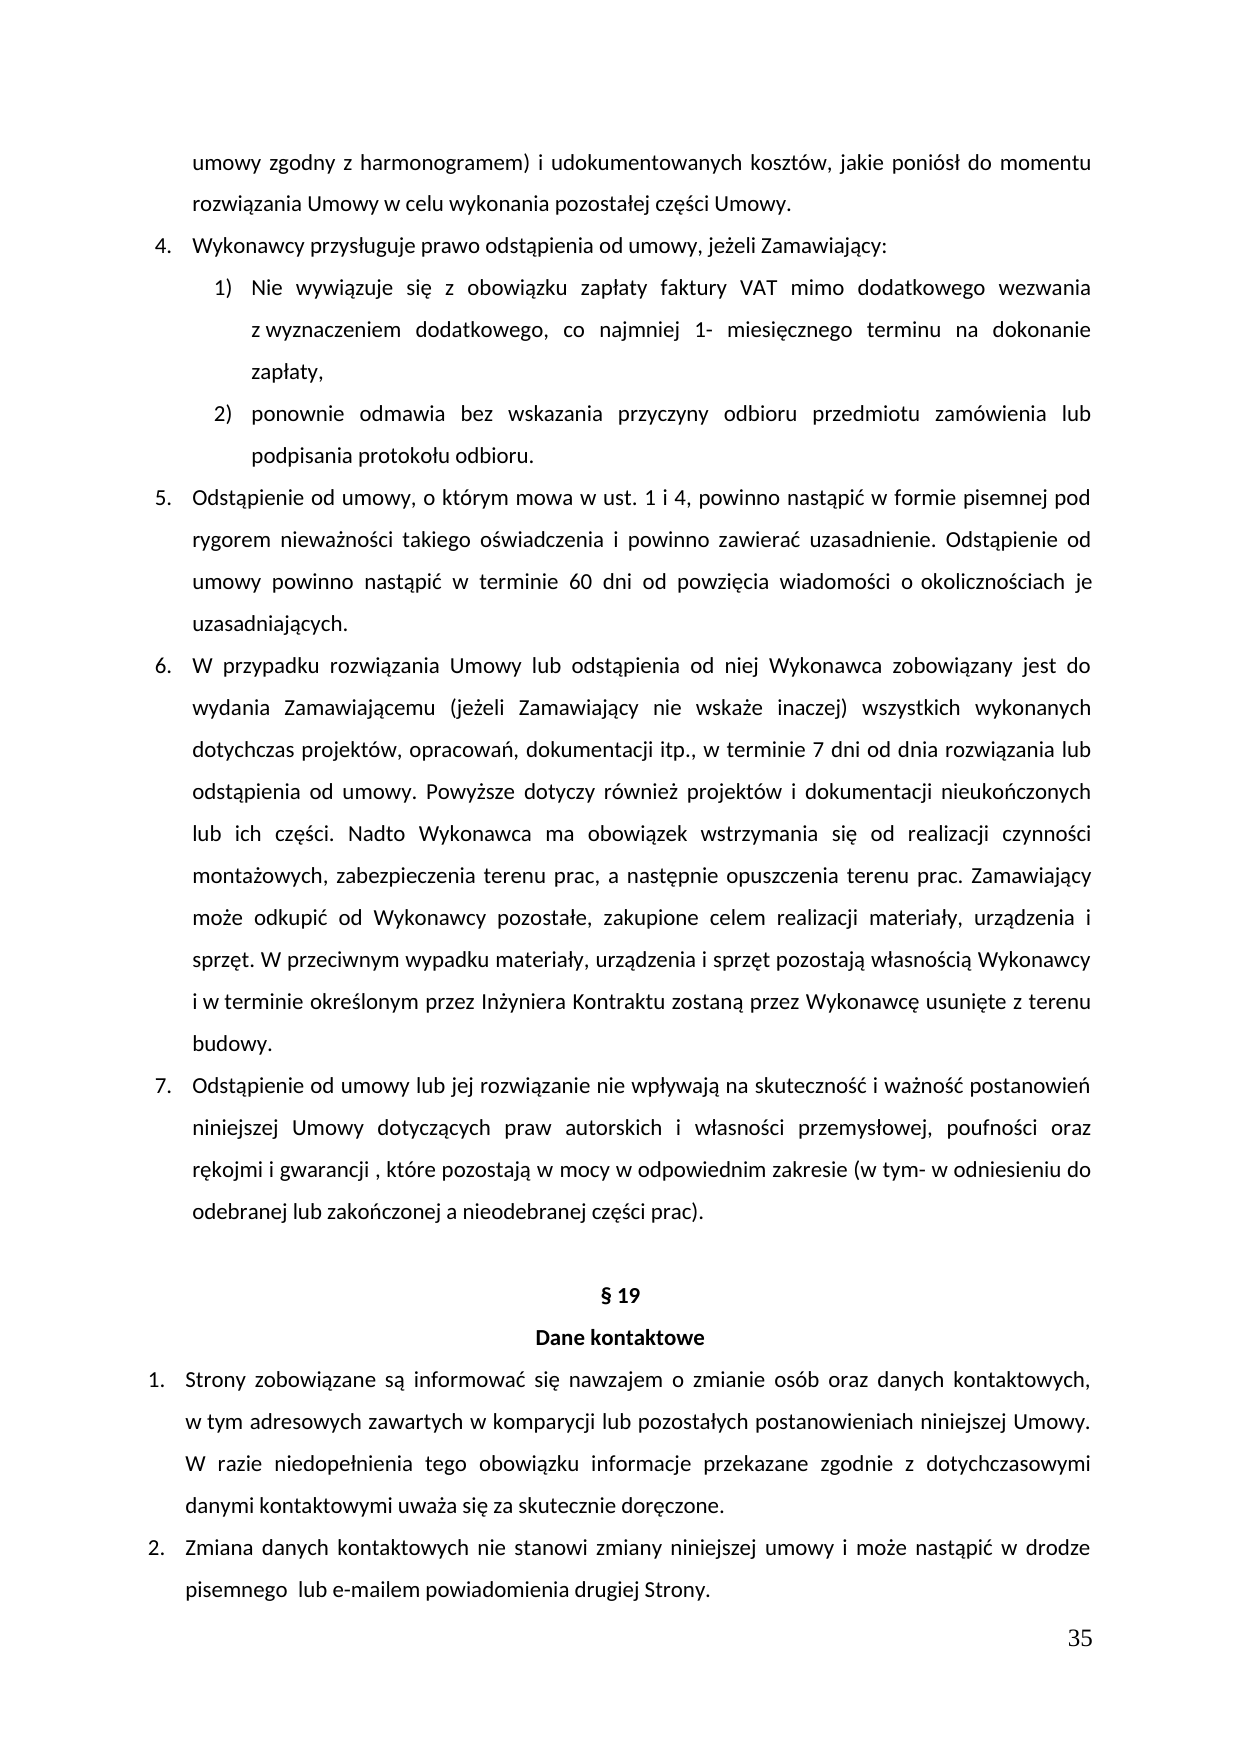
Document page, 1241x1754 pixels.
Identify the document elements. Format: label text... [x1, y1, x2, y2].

list Nie wywiązuje się z obowiązku zapłaty faktury VAT mimo dodatkowego wezwania z wyznaczeniem dodatkowego, co najmniej 1- miesięcznego terminu na dokonanie zapłaty, [214, 273, 1093, 386]
list Wykonawcy przysługuje prawo odstąpienia od umowy, jeżeli Zamawiający: [154, 232, 1093, 259]
list Odstąpienie od umowy lub jej rozwiązanie nie wpływają na skuteczność i ważność postanowień niniejszej Umowy dotyczących praw autorskich i własności przemysłowej, poufności oraz rękojmi i gwarancji , które pozostają w mocy w odpowiednim zakresie (w tym- w odniesieniu do odebranej lub zakończonej a nieodebranej części prac). [154, 1071, 1093, 1225]
list Odstąpienie od umowy, o którym mowa w ust. 1 i 4, powinno nastąpić w formie pisemnej pod rygorem nieważności takiego oświadczenia i powinno zawierać uzasadnienie. Odstąpienie od umowy powinno nastąpić w terminie 60 dni od powzięcia wiadomości o okolicznościach je uzasadniających. [154, 483, 1093, 637]
text Dane kontaktowe [148, 1323, 1093, 1351]
text § 19 [148, 1281, 1093, 1309]
list Zmiana danych kontaktowych nie stanowi zmiany niniejszej umowy i może nastąpić w drodze pisemnego lub e-mailem powiadomienia drugiej Strony. [148, 1533, 1093, 1603]
list W przypadku rozwiązania Umowy lub odstąpienia od niej Wykonawca zobowiązany jest do wydania Zamawiającemu (jeżeli Zamawiający nie wskaże inaczej) wszystkich wykonanych dotychczas projektów, opracowań, dokumentacji itp., w terminie 7 dni od dnia rozwiązania lub odstąpienia od umowy. Powyższe dotyczy również projektów i dokumentacji nieukończonych lub ich części. Nadto Wykonawca ma obowiązek wstrzymania się od realizacji czynności montażowych, zabezpieczenia terenu prac, a następnie opuszczenia terenu prac. Zamawiający może odkupić od Wykonawcy pozostałe, zakupione celem realizacji materiały, urządzenia i sprzęt. W przeciwnym wypadku materiały, urządzenia i sprzęt pozostają własnością Wykonawcy i w terminie określonym przez Inżyniera Kontraktu zostaną przez Wykonawcę usunięte z terenu budowy. [154, 651, 1093, 1057]
list Strony zobowiązane są informować się nawzajem o zmianie osób oraz danych kontaktowych, w tym adresowych zawartych w komparycji lub pozostałych postanowieniach niniejszej Umowy. W razie niedopełnienia tego obowiązku informacje przekazane zgodnie z dotychczasowymi danymi kontaktowymi uważa się za skutecznie doręczone. [148, 1365, 1093, 1519]
list ponownie odmawia bez wskazania przyczyny odbioru przedmiotu zamówienia lub podpisania protokołu odbioru. [214, 399, 1093, 469]
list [154, 148, 1093, 218]
